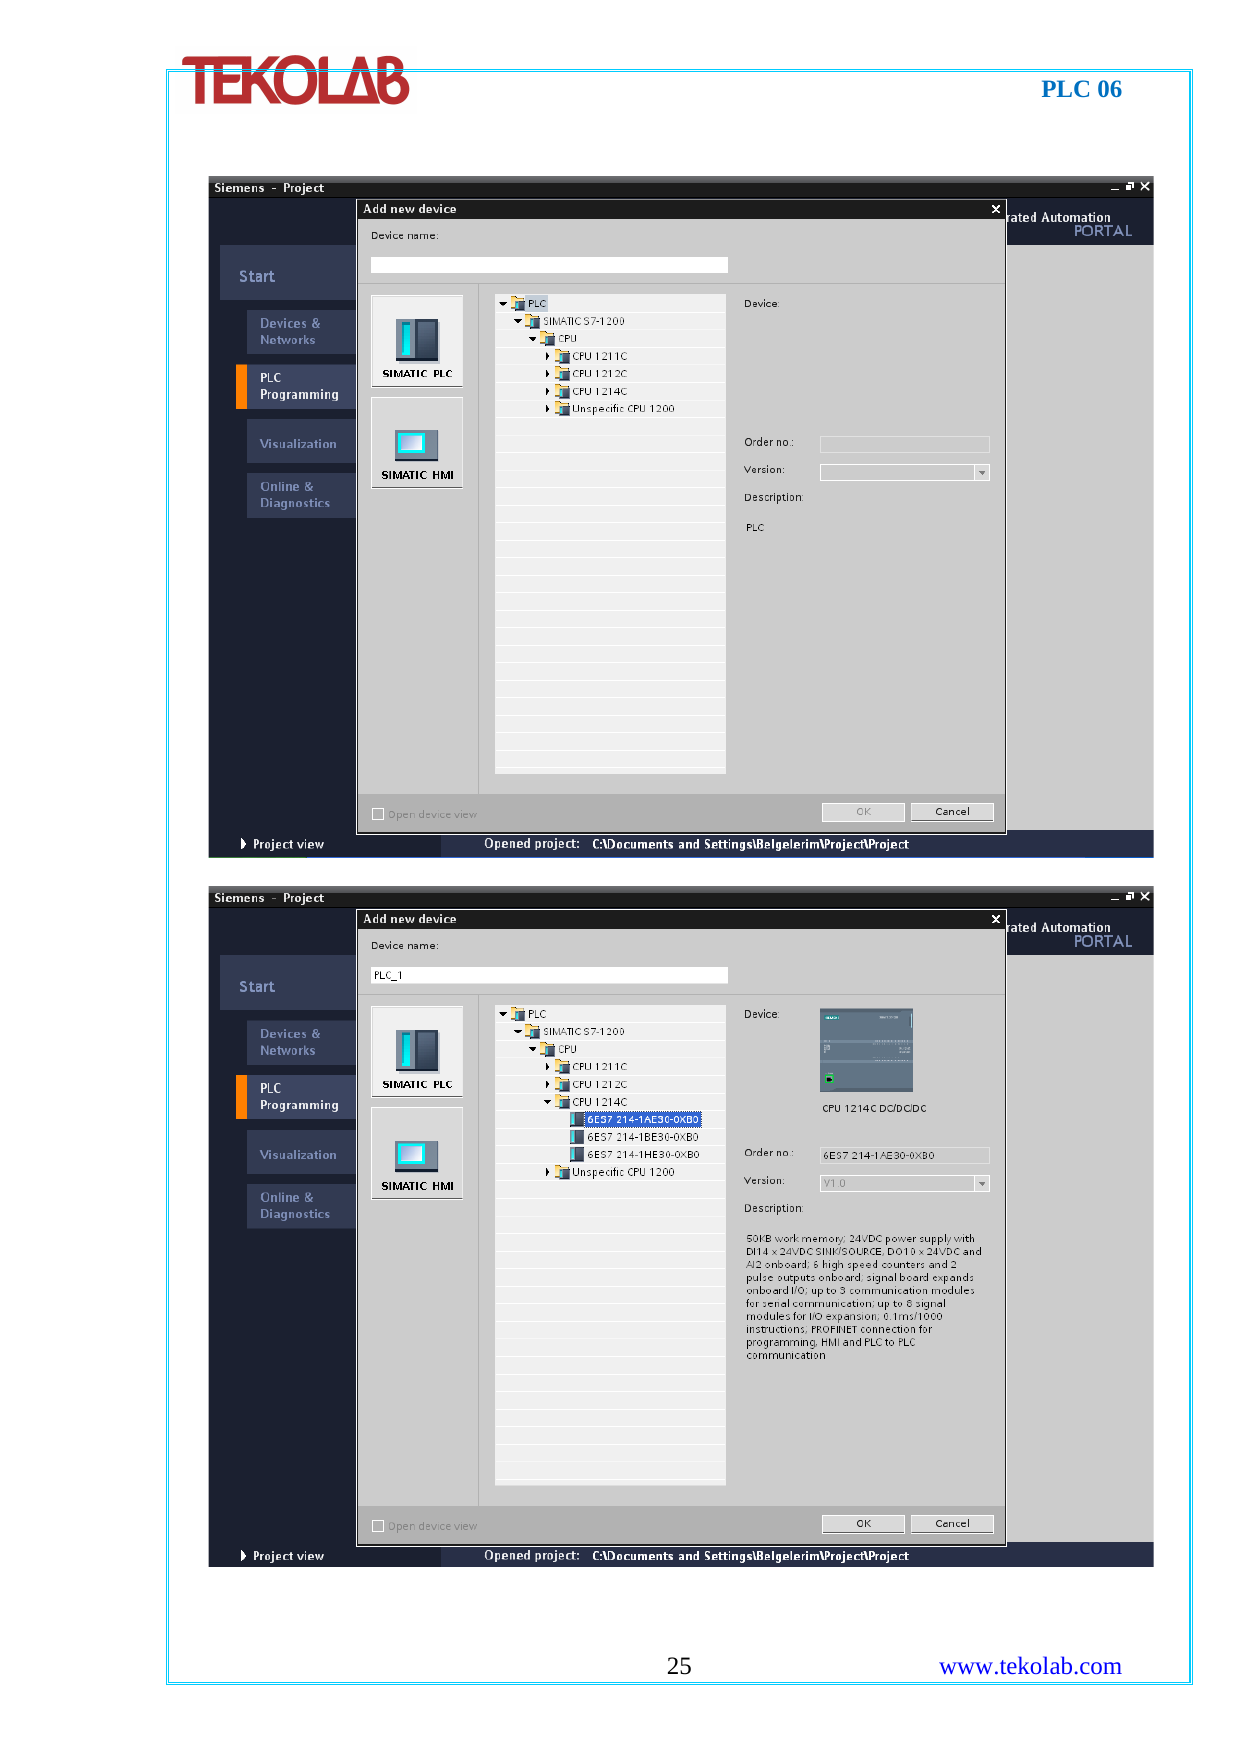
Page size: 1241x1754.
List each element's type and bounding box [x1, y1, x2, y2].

picture [208, 176, 1154, 858]
picture [175, 46, 418, 68]
picture [175, 73, 418, 114]
picture [208, 886, 1154, 1567]
